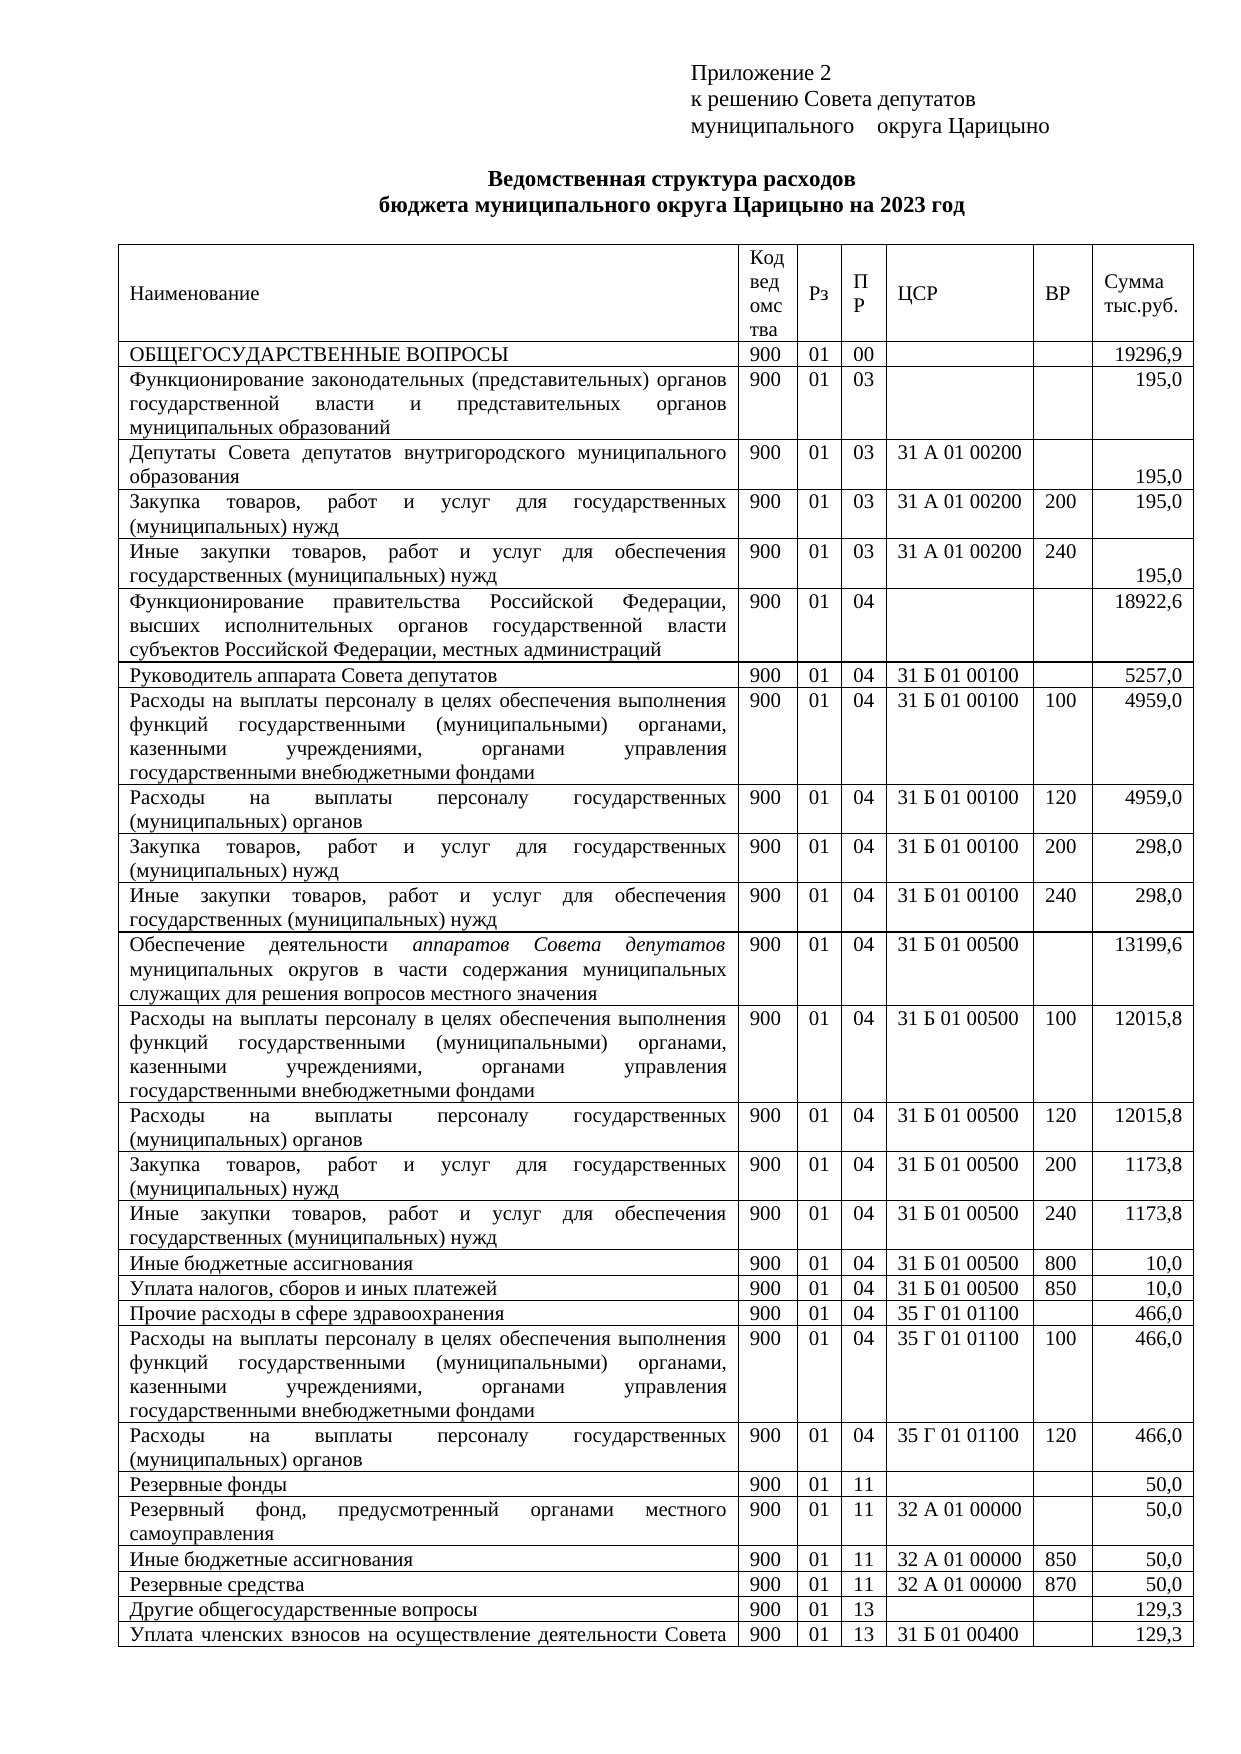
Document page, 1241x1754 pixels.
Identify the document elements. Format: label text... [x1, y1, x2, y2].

table_cell 31 А 01 00200 [887, 490, 1033, 538]
table_cell 04 [842, 1103, 886, 1151]
table_cell 13199,6 [1093, 933, 1193, 1004]
table_cell [1034, 589, 1092, 661]
table_cell 900 [739, 1301, 797, 1325]
table_cell 12015,8 [1093, 1103, 1193, 1151]
table_cell 120 [1034, 1423, 1092, 1471]
table_cell 04 [842, 834, 886, 882]
table_cell 4959,0 [1093, 688, 1193, 784]
table_cell 900 [739, 539, 797, 588]
table_cell 31 Б 01 00100 [887, 663, 1033, 687]
table_cell 5257,0 [1093, 663, 1193, 687]
table_cell ОБЩЕГОСУДАРСТВЕННЫЕ ВОПРОСЫ [119, 342, 738, 366]
table_cell 31 Б 01 00500 [887, 933, 1033, 1004]
table_cell 01 [798, 539, 841, 588]
table_cell Закупка товаров, работ и услуг для государственных (муниципальных) нужд [119, 834, 738, 882]
table_cell Иные закупки товаров, работ и услуг для обеспечения государственных (муниципальных) нужд [119, 539, 738, 588]
table_cell Иные закупки товаров, работ и услуг для обеспечения государственных (муниципальных) нужд [119, 1201, 738, 1249]
table_cell Депутаты Совета депутатов внутригородского муниципального образования [119, 440, 738, 488]
table_cell 900 [739, 933, 797, 1004]
table_cell 03 [842, 490, 886, 538]
table_cell 35 Г 01 01100 [887, 1301, 1033, 1325]
table_cell Иные закупки товаров, работ и услуг для обеспечения государственных (муниципальных) нужд [119, 883, 738, 931]
table_cell Другие общегосударственные вопросы [119, 1597, 738, 1621]
table_cell 04 [842, 1201, 886, 1249]
table_cell Резервный фонд, предусмотренный органами местного самоуправления [119, 1497, 738, 1545]
table_cell 10,0 [1093, 1250, 1193, 1274]
table_cell 31 Б 01 00100 [887, 883, 1033, 931]
table_cell 800 [1034, 1250, 1092, 1274]
table_cell 04 [842, 688, 886, 784]
table_cell 19296,9 [1093, 342, 1193, 366]
table_cell 01 [798, 1276, 841, 1299]
table_header ЦСР [887, 245, 1033, 341]
table_cell 32 А 01 00000 [887, 1546, 1033, 1571]
table_cell 11 [842, 1497, 886, 1545]
table_cell 01 [798, 663, 841, 687]
table_cell 31 Б 01 00500 [887, 1201, 1033, 1249]
table_cell 13 [842, 1597, 886, 1621]
table_cell 31 Б 01 00500 [887, 1103, 1033, 1151]
table_cell 01 [798, 1546, 841, 1571]
table_cell 32 А 01 00000 [887, 1497, 1033, 1545]
table_cell 900 [739, 1201, 797, 1249]
table_cell 01 [798, 1497, 841, 1545]
table_cell 12015,8 [1093, 1006, 1193, 1102]
table_cell Расходы на выплаты персоналу в целях обеспечения выполнения функций государственными (муниципальными) органами, казенными учреждениями, органами управления государственными внебюджетными фондами [119, 1006, 738, 1102]
table_cell [1034, 1472, 1092, 1496]
table_cell 10,0 [1093, 1276, 1193, 1299]
table_cell 298,0 [1093, 883, 1193, 931]
table_cell Расходы на выплаты персоналу государственных (муниципальных) органов [119, 785, 738, 833]
table_cell [887, 342, 1033, 366]
table_cell 850 [1034, 1546, 1092, 1571]
table_cell [1034, 1597, 1092, 1621]
table_cell 01 [798, 1572, 841, 1596]
table_cell 195,0 [1093, 539, 1193, 588]
table_cell [887, 1472, 1033, 1496]
table_cell 04 [842, 1276, 886, 1299]
table_header Наименование [119, 245, 738, 341]
table_cell к решению Совета депутатов [85, 86, 1189, 112]
table_cell 900 [739, 342, 797, 366]
table_cell 900 [739, 663, 797, 687]
table_cell 01 [798, 785, 841, 833]
table_cell Руководитель аппарата Совета депутатов [119, 663, 738, 687]
text бюджета муниципального округа Царицыно на 2023 год [162, 191, 1181, 217]
table_cell 900 [739, 688, 797, 784]
table_cell 240 [1034, 883, 1092, 931]
table_cell [1034, 342, 1092, 366]
table_cell 298,0 [1093, 834, 1193, 882]
table_cell 900 [739, 1152, 797, 1200]
table_cell муниципального округа Царицыно [85, 112, 1189, 164]
table_cell 04 [842, 1250, 886, 1274]
table_cell 11 [842, 1572, 886, 1596]
table_cell 04 [842, 785, 886, 833]
table_cell 1173,8 [1093, 1201, 1193, 1249]
table_cell Расходы на выплаты персоналу в целях обеспечения выполнения функций государственными (муниципальными) органами, казенными учреждениями, органами управления государственными внебюджетными фондами [119, 688, 738, 784]
table_cell 01 [798, 1103, 841, 1151]
table_cell 31 Б 01 00100 [887, 688, 1033, 784]
table_header Рз [798, 245, 841, 341]
table_cell Резервные фонды [119, 1472, 738, 1496]
table_cell 01 [798, 1597, 841, 1621]
table_cell Резервные средства [119, 1572, 738, 1596]
table_cell 900 [739, 1103, 797, 1151]
table_cell 900 [739, 785, 797, 833]
table_cell Расходы на выплаты персоналу в целях обеспечения выполнения функций государственными (муниципальными) органами, казенными учреждениями, органами управления государственными внебюджетными фондами [119, 1326, 738, 1422]
table_cell Уплата налогов, сборов и иных платежей [119, 1276, 738, 1299]
table_cell 31 А 01 00200 [887, 539, 1033, 588]
table_cell 01 [798, 589, 841, 661]
table_cell 466,0 [1093, 1326, 1193, 1422]
table_cell Иные бюджетные ассигнования [119, 1250, 738, 1274]
table_cell 100 [1034, 1006, 1092, 1102]
table_cell 900 [739, 1006, 797, 1102]
table_cell 1173,8 [1093, 1152, 1193, 1200]
table_cell 900 [739, 1497, 797, 1545]
table_cell [1034, 367, 1092, 439]
table_header ВР [1034, 245, 1092, 341]
table_cell [1034, 663, 1092, 687]
table_cell 900 [739, 440, 797, 488]
table_cell 01 [798, 688, 841, 784]
table_cell 466,0 [1093, 1423, 1193, 1471]
table_cell 04 [842, 1326, 886, 1422]
table_cell 01 [798, 834, 841, 882]
table_cell 100 [1034, 1326, 1092, 1422]
table_cell 01 [798, 342, 841, 366]
table_cell 04 [842, 589, 886, 661]
table_cell 200 [1034, 490, 1092, 538]
table_cell Обеспечение деятельности аппаратов Совета депутатов муниципальных округов в части содержания муниципальных служащих для решения вопросов местного значения [119, 933, 738, 1004]
table_cell Закупка товаров, работ и услуг для государственных (муниципальных) нужд [119, 1152, 738, 1200]
table_cell 03 [842, 539, 886, 588]
table_cell 04 [842, 883, 886, 931]
table_cell 129,3 [1093, 1597, 1193, 1621]
table_cell 01 [798, 1301, 841, 1325]
table_cell Функционирование правительства Российской Федерации, высших исполнительных органов государственной власти субъектов Российской Федерации, местных администраций [119, 589, 738, 661]
table_cell 35 Г 01 01100 [887, 1326, 1033, 1422]
table_header Приложение 2 [85, 59, 1189, 86]
table_cell [887, 367, 1033, 439]
table_cell 900 [739, 367, 797, 439]
table_header ПР [842, 245, 886, 341]
table_cell 01 [798, 490, 841, 538]
table_cell 900 [739, 1597, 797, 1621]
table_cell 466,0 [1093, 1301, 1193, 1325]
table_cell 01 [798, 1622, 841, 1646]
table_cell Расходы на выплаты персоналу государственных (муниципальных) органов [119, 1423, 738, 1471]
table_cell 31 Б 01 00500 [887, 1276, 1033, 1299]
table_cell 240 [1034, 539, 1092, 588]
table_cell 900 [739, 883, 797, 931]
table_cell 900 [739, 1546, 797, 1571]
table_cell 900 [739, 1622, 797, 1646]
table_cell 900 [739, 1423, 797, 1471]
table_header Сумма тыс.руб. [1093, 245, 1193, 341]
table_cell 01 [798, 1152, 841, 1200]
table_cell 18922,6 [1093, 589, 1193, 661]
table_cell 870 [1034, 1572, 1092, 1596]
table_cell [1034, 440, 1092, 488]
table_cell 31 Б 01 00400 [887, 1622, 1033, 1646]
table_cell 120 [1034, 785, 1092, 833]
table_header Код ведомства [739, 245, 797, 341]
table_cell 11 [842, 1472, 886, 1496]
table_cell 900 [739, 490, 797, 538]
table_cell [887, 589, 1033, 661]
table_cell 195,0 [1093, 490, 1193, 538]
table_cell 32 А 01 00000 [887, 1572, 1033, 1596]
table_cell Функционирование законодательных (представительных) органов государственной власти и представительных органов муниципальных образований [119, 367, 738, 439]
table_cell 11 [842, 1546, 886, 1571]
table_cell [1034, 1497, 1092, 1545]
table_cell 01 [798, 367, 841, 439]
table_cell 01 [798, 1472, 841, 1496]
table_cell 200 [1034, 1152, 1092, 1200]
table_cell 900 [739, 1276, 797, 1299]
table_cell 900 [739, 1326, 797, 1422]
table_cell 00 [842, 342, 886, 366]
table_cell 100 [1034, 688, 1092, 784]
table_cell 01 [798, 933, 841, 1004]
table_cell 900 [739, 1250, 797, 1274]
table_cell 129,3 [1093, 1622, 1193, 1646]
table_cell 50,0 [1093, 1497, 1193, 1545]
table_cell 03 [842, 367, 886, 439]
table_cell [1034, 933, 1092, 1004]
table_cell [119, 1622, 738, 1646]
table_cell 240 [1034, 1201, 1092, 1249]
table_cell [1034, 1301, 1092, 1325]
table_cell 01 [798, 1250, 841, 1274]
table_cell 900 [739, 589, 797, 661]
table_cell Расходы на выплаты персоналу государственных (муниципальных) органов [119, 1103, 738, 1151]
table_cell Закупка товаров, работ и услуг для государственных (муниципальных) нужд [119, 490, 738, 538]
table_cell 31 Б 01 00100 [887, 834, 1033, 882]
table_cell 31 А 01 00200 [887, 440, 1033, 488]
table_cell 50,0 [1093, 1472, 1193, 1496]
table_cell 31 Б 01 00500 [887, 1250, 1033, 1274]
table_cell 03 [842, 440, 886, 488]
table_cell 900 [739, 1472, 797, 1496]
table_cell 01 [798, 1423, 841, 1471]
table_cell 04 [842, 1006, 886, 1102]
table_cell 4959,0 [1093, 785, 1193, 833]
table_cell 195,0 [1093, 367, 1193, 439]
table_cell 04 [842, 933, 886, 1004]
table_cell 195,0 [1093, 440, 1193, 488]
table_cell [1034, 1622, 1092, 1646]
table_cell 50,0 [1093, 1572, 1193, 1596]
table_cell 120 [1034, 1103, 1092, 1151]
table_cell 04 [842, 1152, 886, 1200]
table_cell 31 Б 01 00500 [887, 1152, 1033, 1200]
table_cell 01 [798, 1006, 841, 1102]
table_cell 01 [798, 440, 841, 488]
table_cell 35 Г 01 01100 [887, 1423, 1033, 1471]
table_cell Иные бюджетные ассигнования [119, 1546, 738, 1571]
table_cell 04 [842, 663, 886, 687]
table_cell 01 [798, 883, 841, 931]
table_cell [887, 1597, 1033, 1621]
table_cell 50,0 [1093, 1546, 1193, 1571]
table_cell 01 [798, 1201, 841, 1249]
table_cell Прочие расходы в сфере здравоохранения [119, 1301, 738, 1325]
table_cell 900 [739, 834, 797, 882]
table_cell 31 Б 01 00100 [887, 785, 1033, 833]
text Ведомственная структура расходов [162, 164, 1181, 191]
table_cell 04 [842, 1301, 886, 1325]
table_cell 900 [739, 1572, 797, 1596]
table_cell 04 [842, 1423, 886, 1471]
table_cell 200 [1034, 834, 1092, 882]
table_cell 31 Б 01 00500 [887, 1006, 1033, 1102]
table_cell 01 [798, 1326, 841, 1422]
table_cell 850 [1034, 1276, 1092, 1299]
table_cell 13 [842, 1622, 886, 1646]
